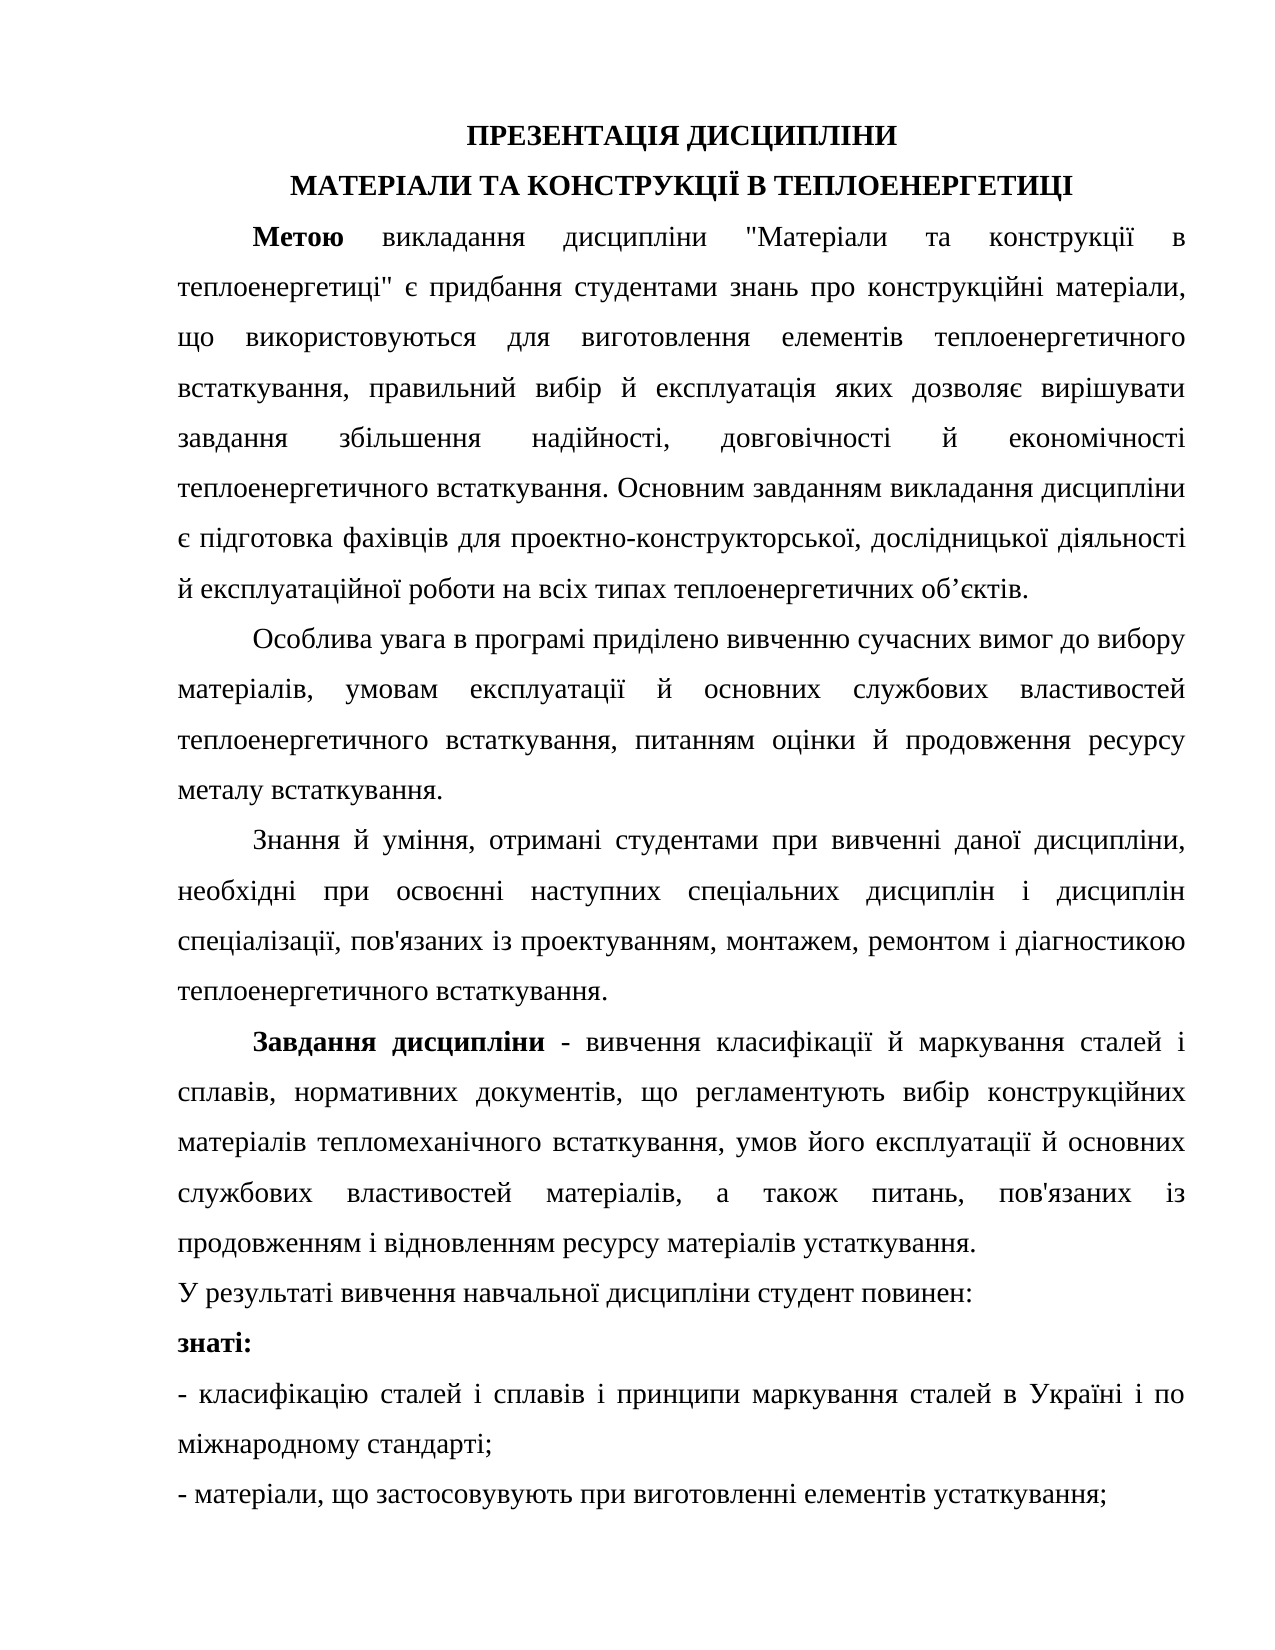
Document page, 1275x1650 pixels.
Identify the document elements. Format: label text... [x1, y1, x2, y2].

text Метою викладання дисципліни "Матеріали та конструкції в теплоенергетиці" є придбання студентами знань про конструкційні матеріали, що використовуються для виготовлення елементів теплоенергетичного встаткування, правильний вибір й експлуатація яких дозволяє вирішувати завдання збільшення надійності, довговічності й економічності теплоенергетичного встаткування. Основним завданням викладання дисципліни є підготовка фахівців для проектно-конструкторської, дослідницької діяльності й експлуатаційної роботи на всіх типах теплоенергетичних об’єктів. [177, 219, 1186, 604]
text Знання й уміння, отримані студентами при вивченні даної дисципліни, необхідні при освоєнні наступних спеціальних дисциплін і дисциплін спеціалізації, пов'язаних із проектуванням, монтажем, ремонтом і діагностикою теплоенергетичного встаткування. [177, 822, 1186, 1007]
text знаті: [177, 1326, 1186, 1359]
text Особлива увага в програмі приділено вивченню сучасних вимог до вибору матеріалів, умовам експлуатації й основних службових властивостей теплоенергетичного встаткування, питанням оцінки й продовження ресурсу металу встаткування. [177, 621, 1186, 806]
text - матеріали, що застосовувують при виготовленні елементів устаткування; [177, 1477, 1186, 1510]
text МАТЕРІАЛИ ТА КОНСТРУКЦІЇ В ТЕПЛОЕНЕРГЕТИЦІ [177, 168, 1186, 202]
text ПРЕЗЕНТАЦІЯ ДИСЦИПЛІНИ [177, 118, 1186, 152]
text - класифікацію сталей і сплавів і принципи маркування сталей в Україні і по міжнародному стандарті; [177, 1376, 1186, 1460]
text У результаті вивчення навчальної дисципліни студент повинен: [177, 1275, 1186, 1309]
text Завдання дисципліни - вивчення класифікації й маркування сталей і сплавів, нормативних документів, що регламентують вибір конструкційних матеріалів тепломеханічного встаткування, умов його експлуатації й основних службових властивостей матеріалів, а також питань, пов'язаних із продовженням і відновленням ресурсу матеріалів устаткування. [177, 1024, 1186, 1258]
